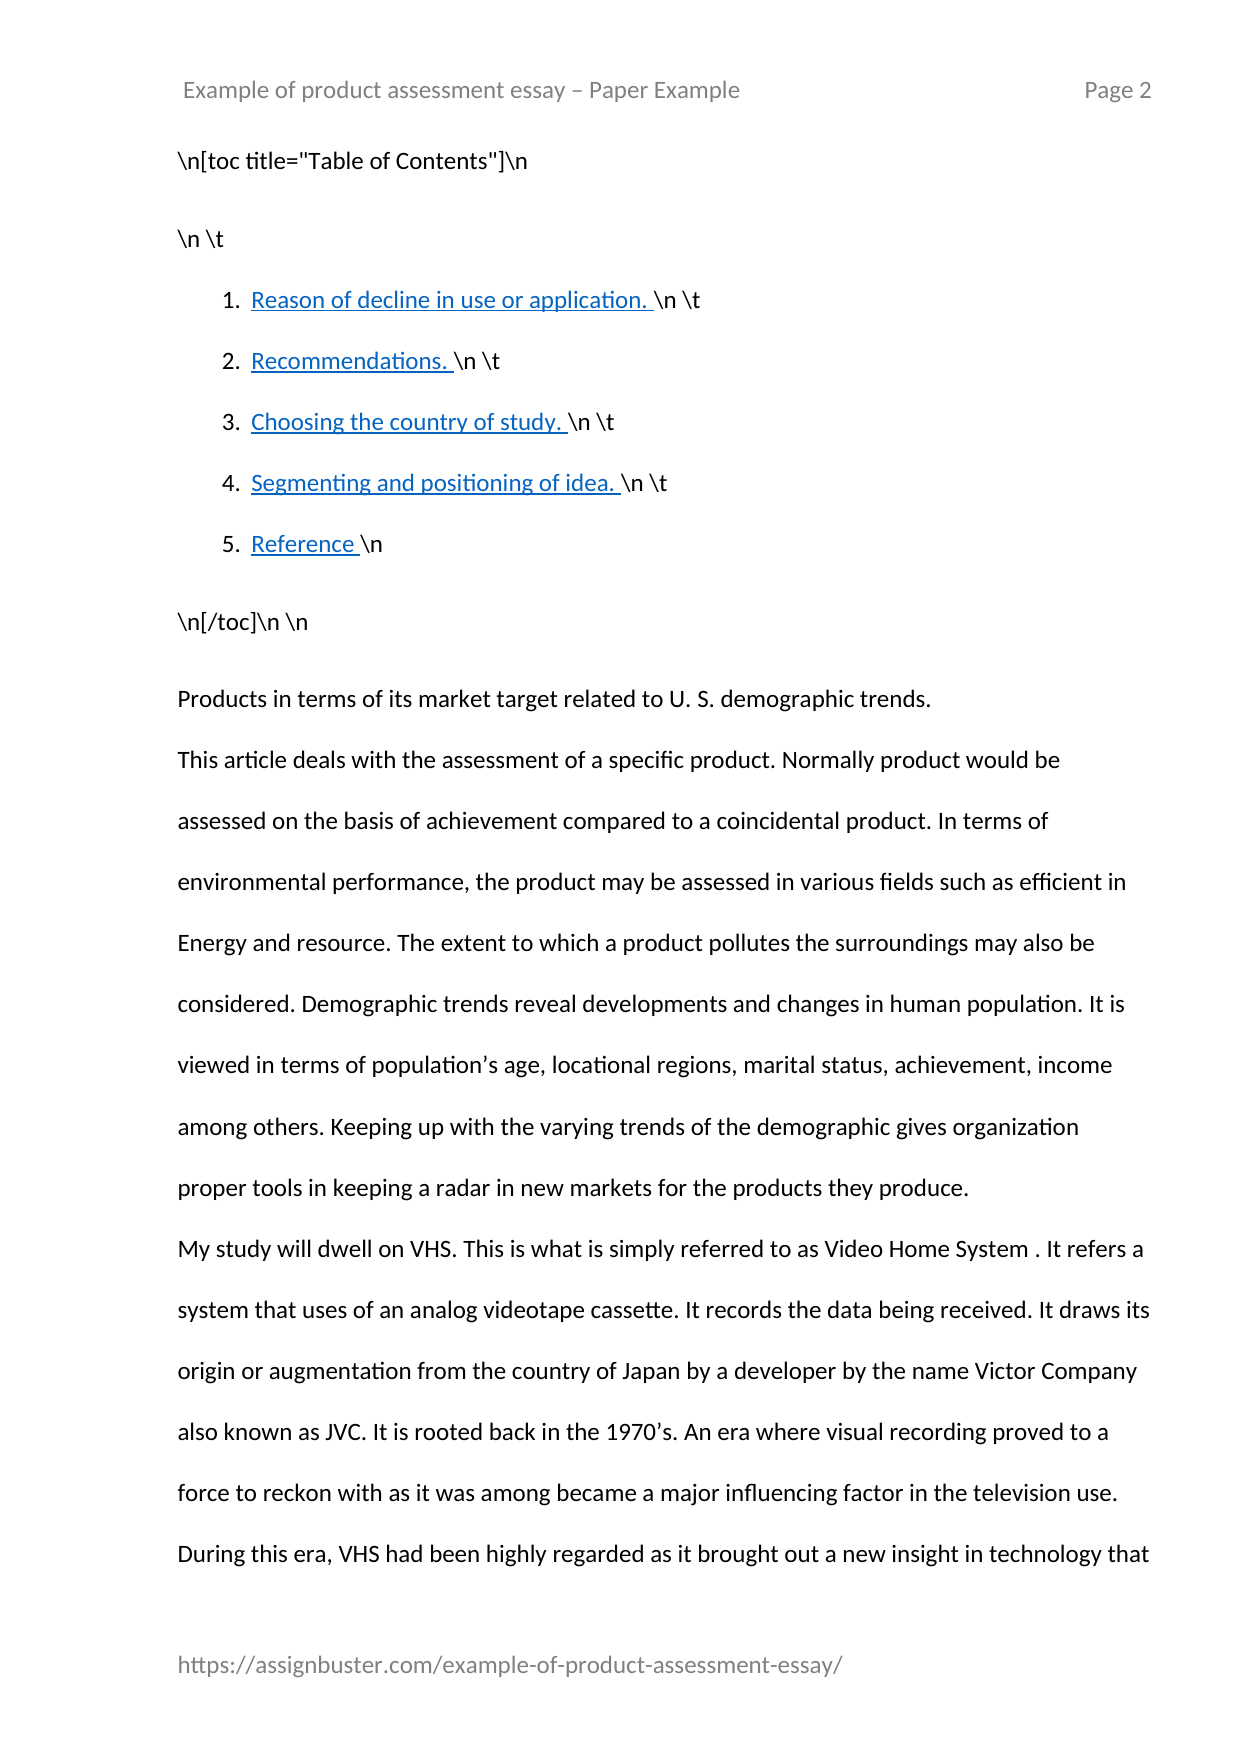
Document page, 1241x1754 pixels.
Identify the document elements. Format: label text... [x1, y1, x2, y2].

list Segmenting and positioning of idea. \n \t [222, 467, 1152, 497]
list Recommendations. \n \t [222, 345, 1152, 375]
list Reason of decline in use or application. \n \t [222, 284, 1152, 314]
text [177, 683, 1152, 1568]
list Choosing the country of study. \n \t [222, 406, 1152, 436]
text \n[/toc]\n \n [177, 606, 1152, 636]
list Reference \n [222, 528, 1152, 558]
list \n \t [177, 223, 1152, 253]
text \n[toc title="Table of Contents"]\n [177, 145, 1152, 176]
